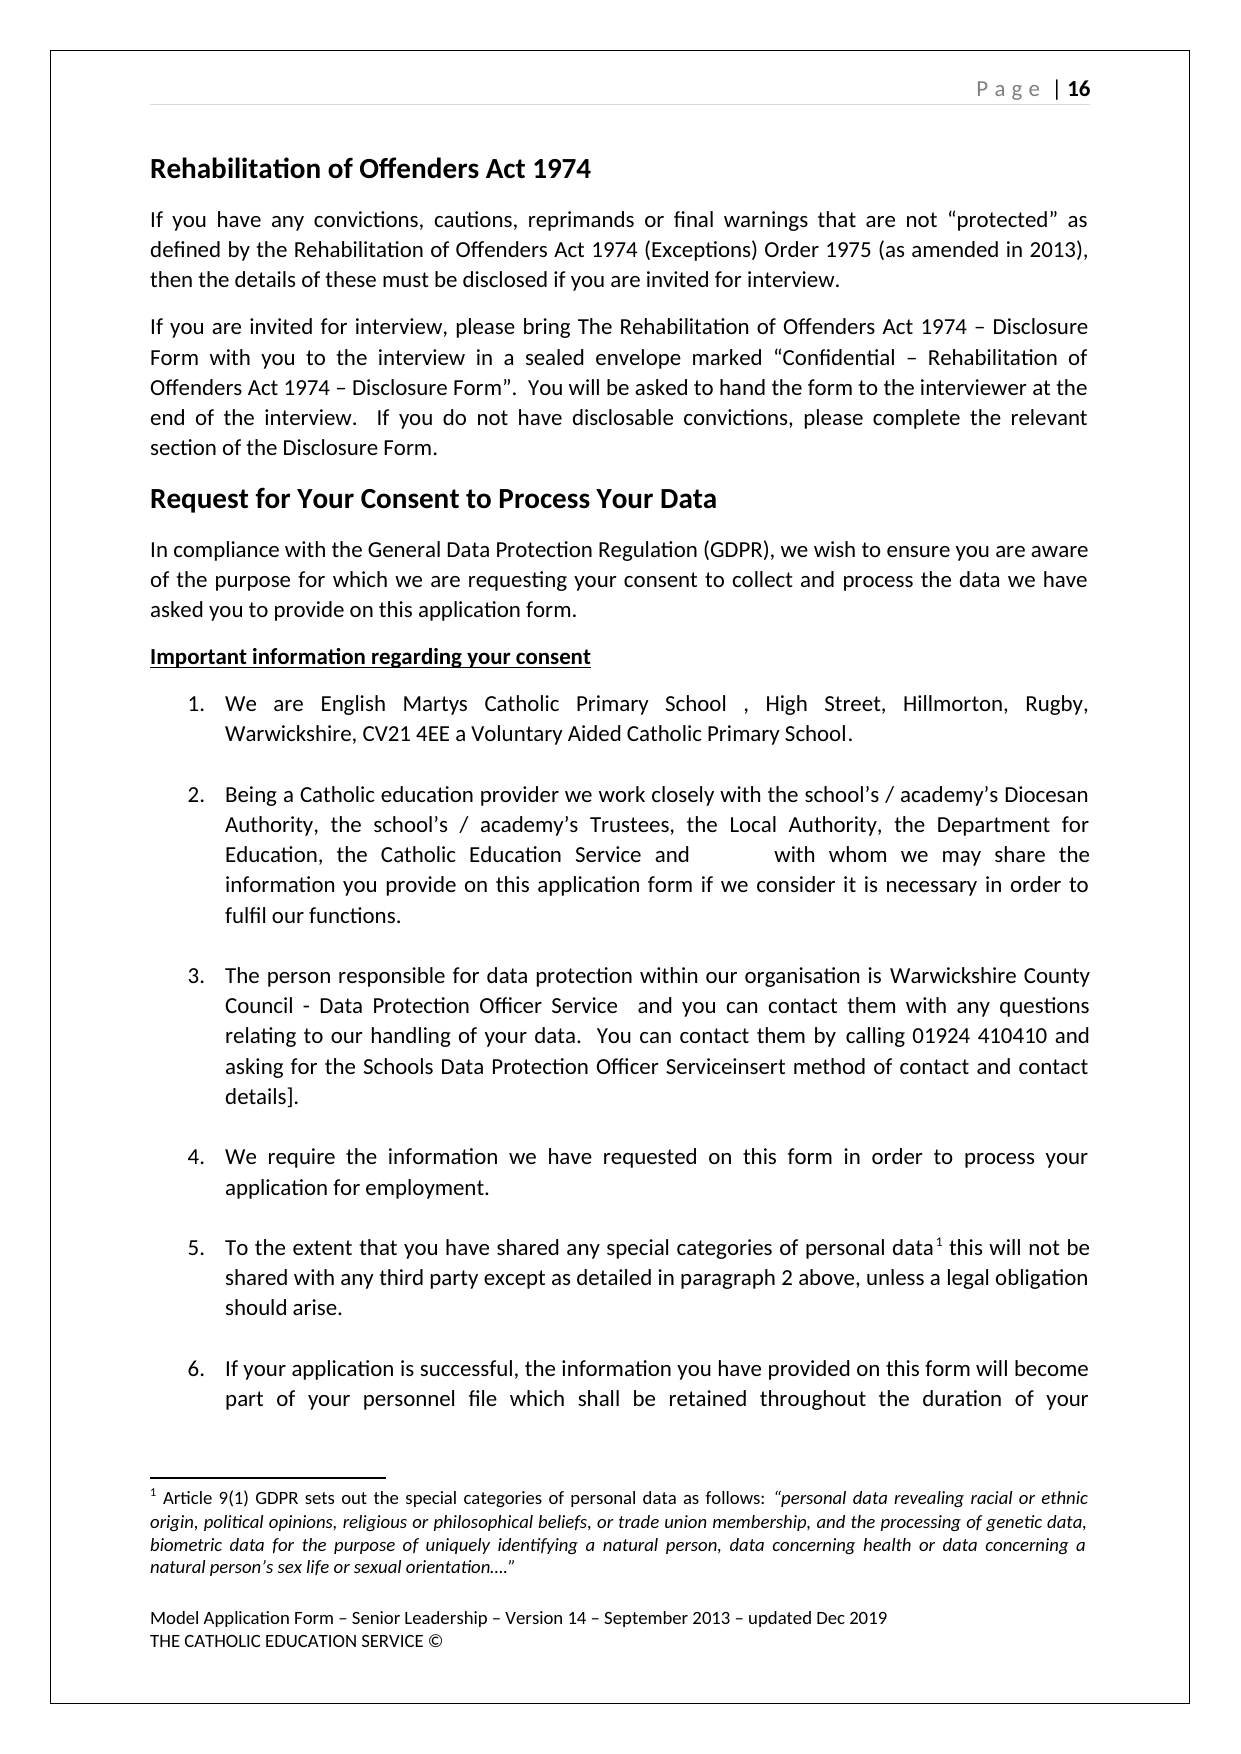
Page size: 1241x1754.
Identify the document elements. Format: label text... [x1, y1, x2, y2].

list The person responsible for data protection within our organisation is Warwickshire County Council - Data Protection Officer Service and you can contact them with any questions relating to our handling of your data. You can contact them by calling 01924 410410 and asking for the Schools Data Protection Officer Serviceinsert method of contact and contact details]. [187, 961, 1090, 1110]
list Being a Catholic education provider we work closely with the school’s / academy’s Diocesan Authority, the school’s / academy’s Trustees, the Local Authority, the Department for Education, the Catholic Education Service and with whom we may share the information you provide on this application form if we consider it is necessary in order to fulfil our functions. [187, 780, 1090, 929]
text Request for Your Consent to Process Your Data [150, 480, 1090, 516]
text Rehabilitation of Offenders Act 1974 [150, 150, 1090, 186]
list To the extent that you have shared any special categories of personal data this will not be shared with any third party except as detailed in paragraph 2 above, unless a legal obligation should arise. [187, 1233, 1090, 1322]
text If you are invited for interview, please bring The Rehabilitation of Offenders Act 1974 – Disclosure Form with you to the interview in a sealed envelope marked “Confidential – Rehabilitation of Offenders Act 1974 – Disclosure Form”. You will be asked to hand the form to the interviewer at the end of the interview. If you do not have disclosable convictions, please complete the relevant section of the Disclosure Form. [150, 312, 1090, 461]
list We are English Martys Catholic Primary School , High Street, Hillmorton, Rugby, Warwickshire, CV21 4EE a Voluntary Aided Catholic Primary School. [187, 689, 1090, 748]
text In compliance with the General Data Protection Regulation (GDPR), we wish to ensure you are aware of the purpose for which we are requesting your consent to collect and process the data we have asked you to provide on this application form. [150, 535, 1090, 624]
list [187, 1354, 1090, 1412]
text If you have any convictions, cautions, reprimands or final warnings that are not “protected” as defined by the Rehabilitation of Offenders Act 1974 (Exceptions) Order 1975 (as amended in 2013), then the details of these must be disclosed if you are invited for interview. [150, 205, 1090, 293]
list We require the information we have requested on this form in order to process your application for employment. [187, 1142, 1090, 1201]
text Important information regarding your consent [150, 642, 1090, 671]
